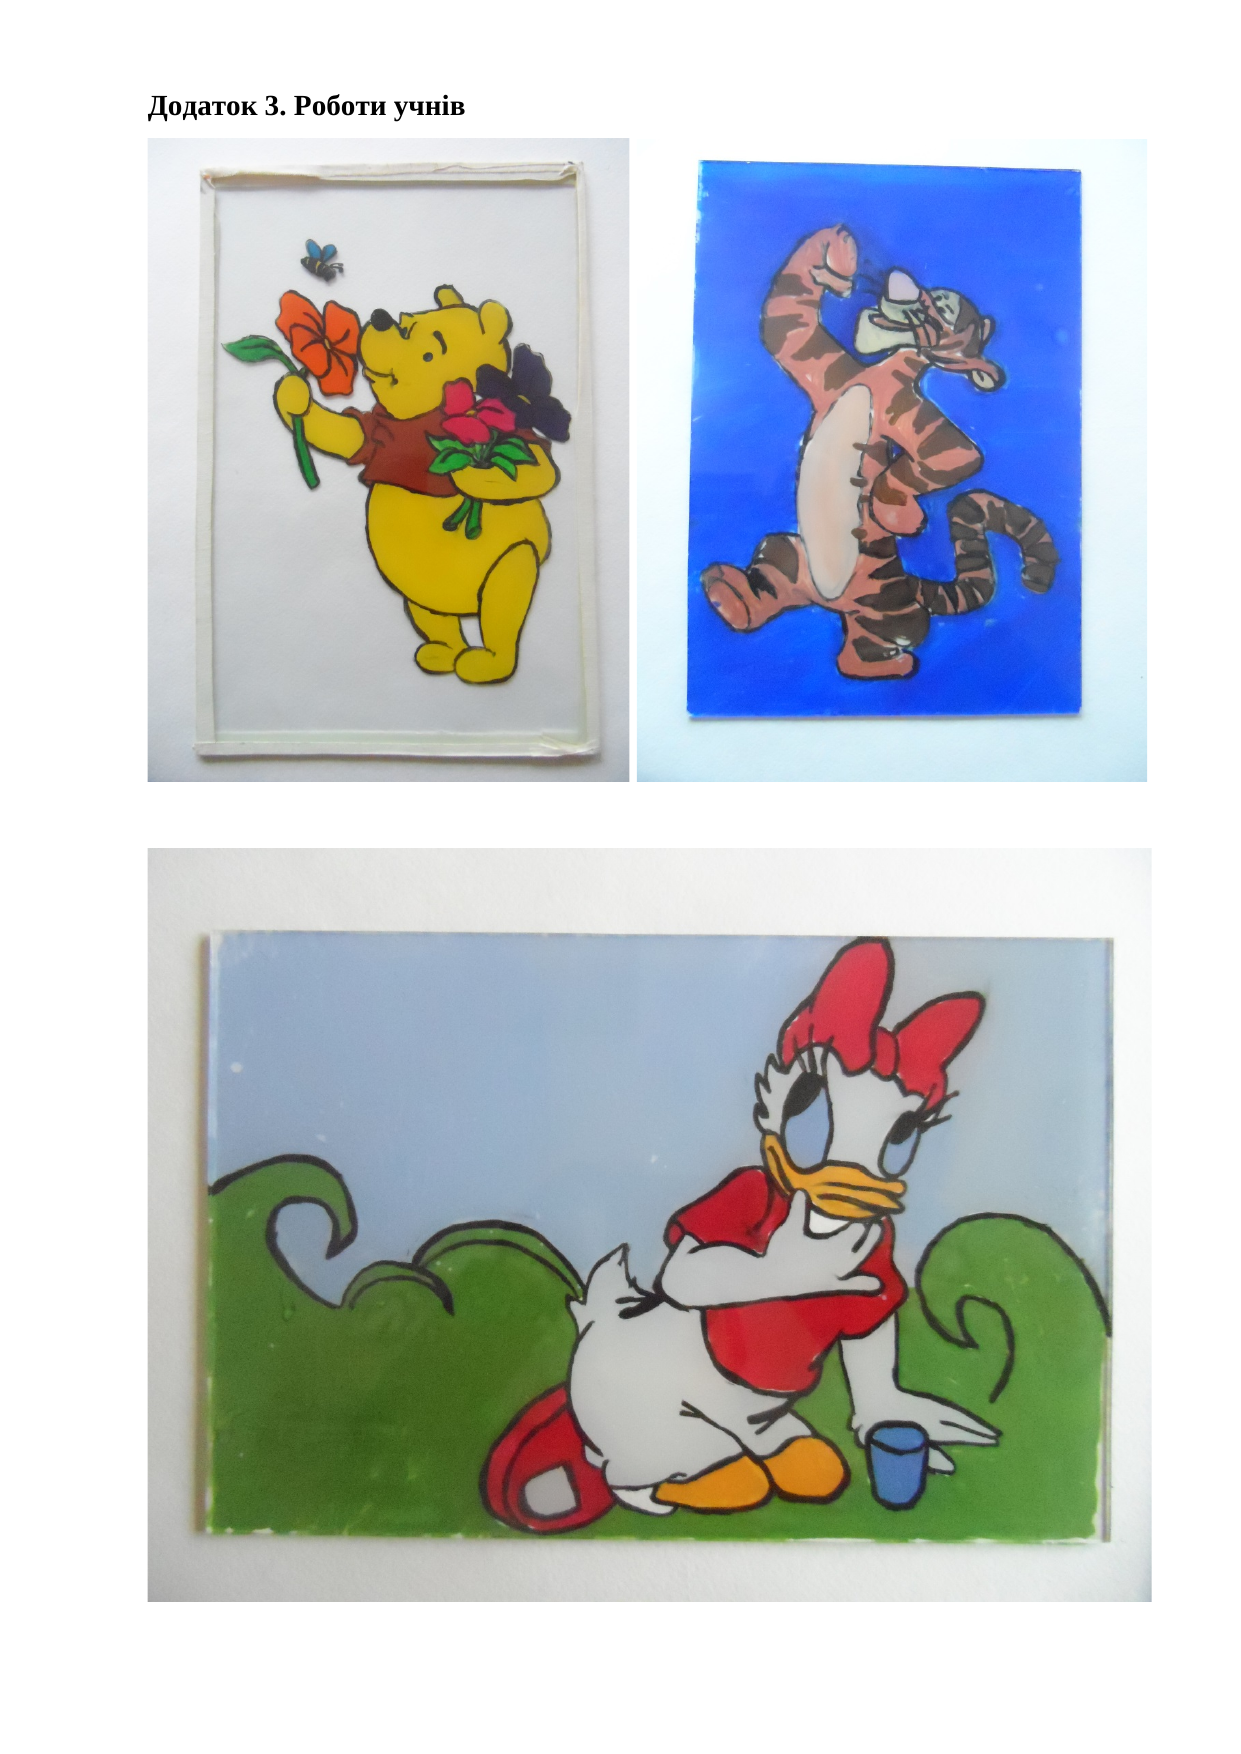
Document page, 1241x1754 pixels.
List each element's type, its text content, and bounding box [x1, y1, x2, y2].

picture [147, 848, 1152, 1602]
picture [147, 138, 630, 782]
picture [636, 139, 1148, 782]
text Додаток 3. Роботи учнів [148, 88, 1152, 122]
